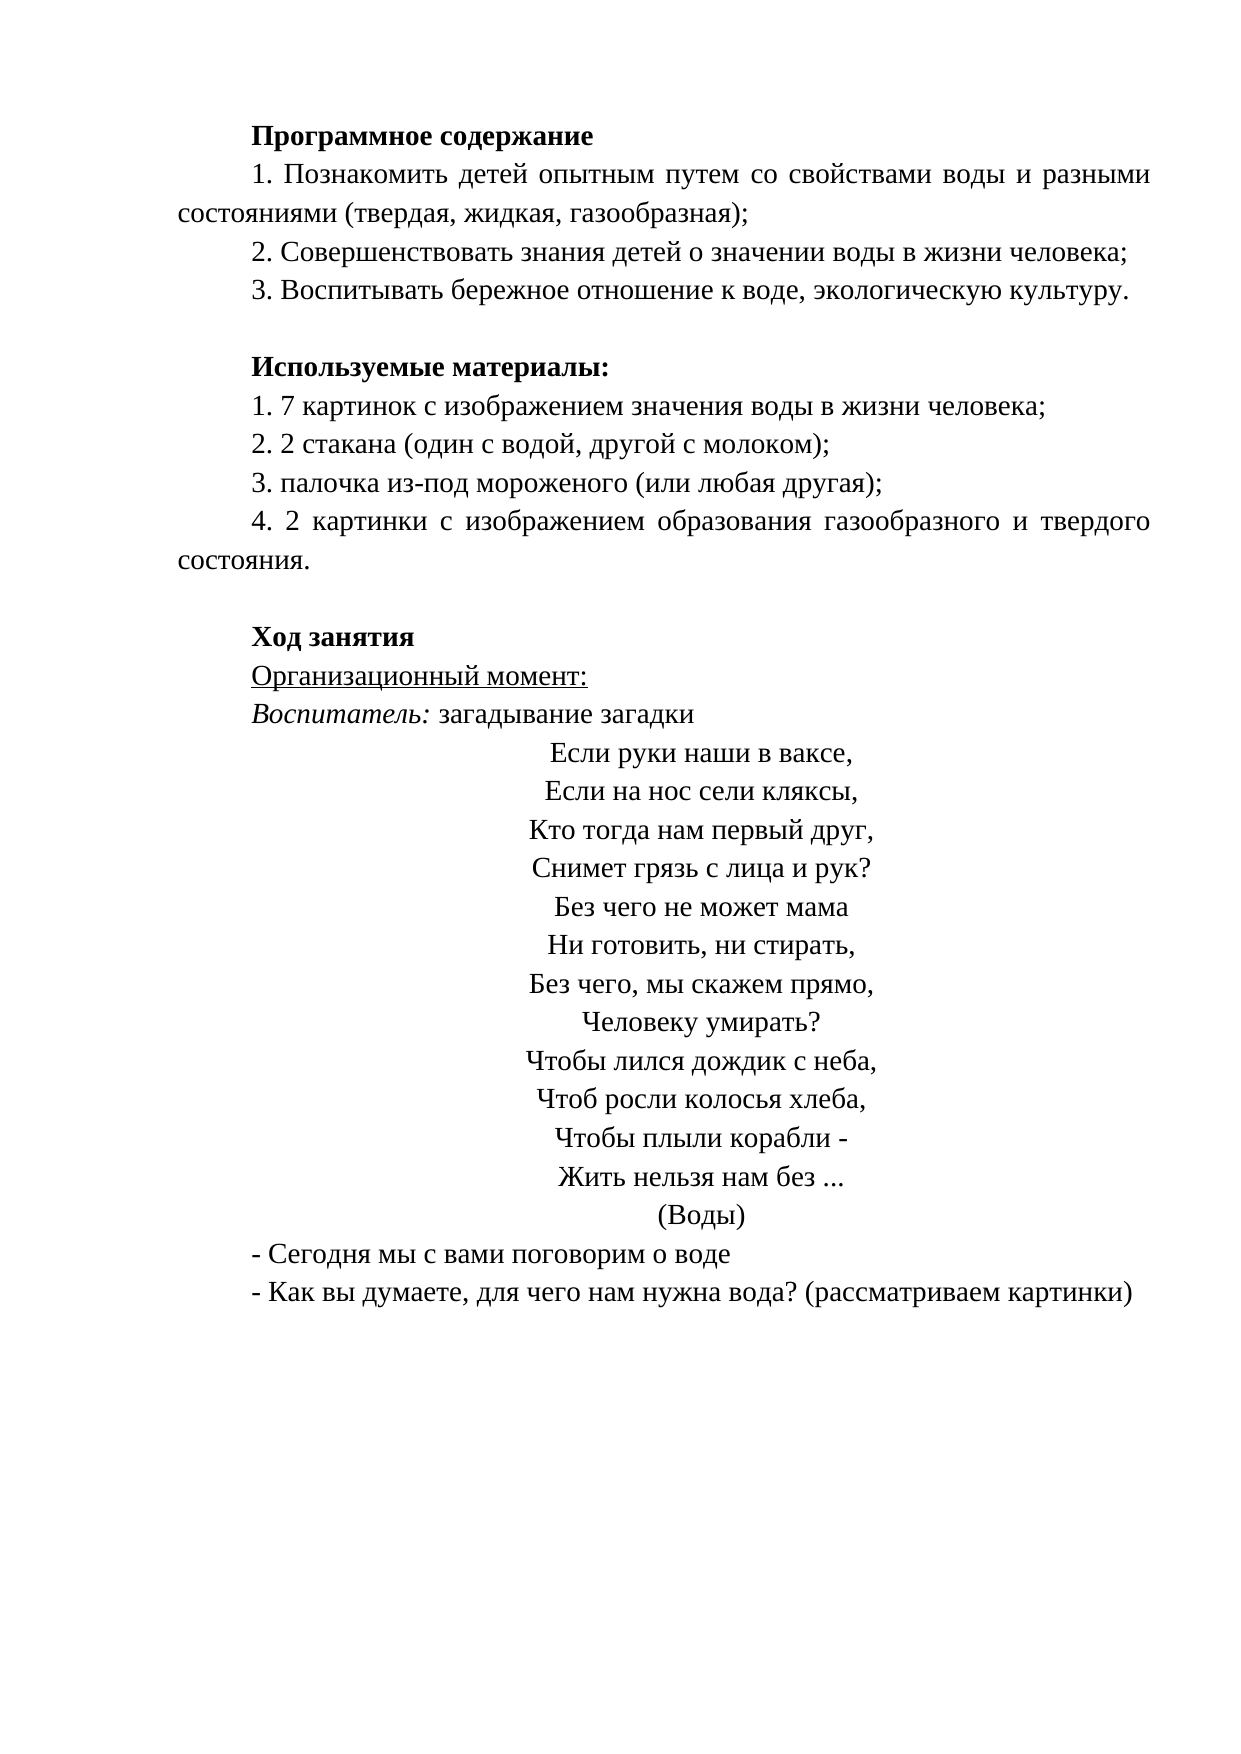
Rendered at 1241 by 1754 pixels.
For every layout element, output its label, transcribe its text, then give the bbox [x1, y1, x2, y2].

text 1. 7 картинок с изображением значения воды в жизни человека; [177, 388, 1152, 421]
text - Как вы думаете, для чего нам нужна вода? (рассматриваем картинки) [177, 1274, 1152, 1308]
text Чтобы плыли корабли - [177, 1120, 1152, 1154]
text Кто тогда нам первый друг, [177, 812, 1152, 845]
text Без чего не может мама [177, 889, 1152, 922]
text Жить нельзя нам без ... [177, 1159, 1152, 1192]
text Если на нос сели кляксы, [177, 773, 1152, 807]
text 2. 2 стакана (один с водой, другой с молоком); [177, 426, 1152, 460]
text - Сегодня мы с вами поговорим о воде [177, 1236, 1152, 1269]
text Ни готовить, ни стирать, [177, 927, 1152, 961]
text 3. Воспитывать бережное отношение к воде, экологическую культуру. [177, 272, 1152, 306]
text 1. Познакомить детей опытным путем со свойствами воды и разными состояниями (твердая, жидкая, газообразная); [177, 157, 1152, 229]
text Если руки наши в ваксе, [177, 735, 1152, 768]
text Чтоб росли колосья хлеба, [177, 1082, 1152, 1115]
text Воспитатель: загадывание загадки [177, 696, 1152, 730]
text Программное содержание [177, 118, 1152, 152]
text (Воды) [177, 1197, 1152, 1231]
text Снимет грязь с лица и рук? [177, 850, 1152, 884]
text Ход занятия [177, 619, 1152, 653]
text Без чего, мы скажем прямо, [177, 966, 1152, 999]
text Человеку умирать? [177, 1004, 1152, 1038]
text 4. 2 картинки с изображением образования газообразного и твердого состояния. [177, 503, 1152, 576]
text Организационный момент: [177, 658, 1152, 691]
text Чтобы лился дождик с неба, [177, 1043, 1152, 1077]
text 2. Совершенствовать знания детей о значении воды в жизни человека; [177, 234, 1152, 267]
text Используемые материалы: [177, 349, 1152, 383]
text 3. палочка из-под мороженого (или любая другая); [177, 465, 1152, 498]
